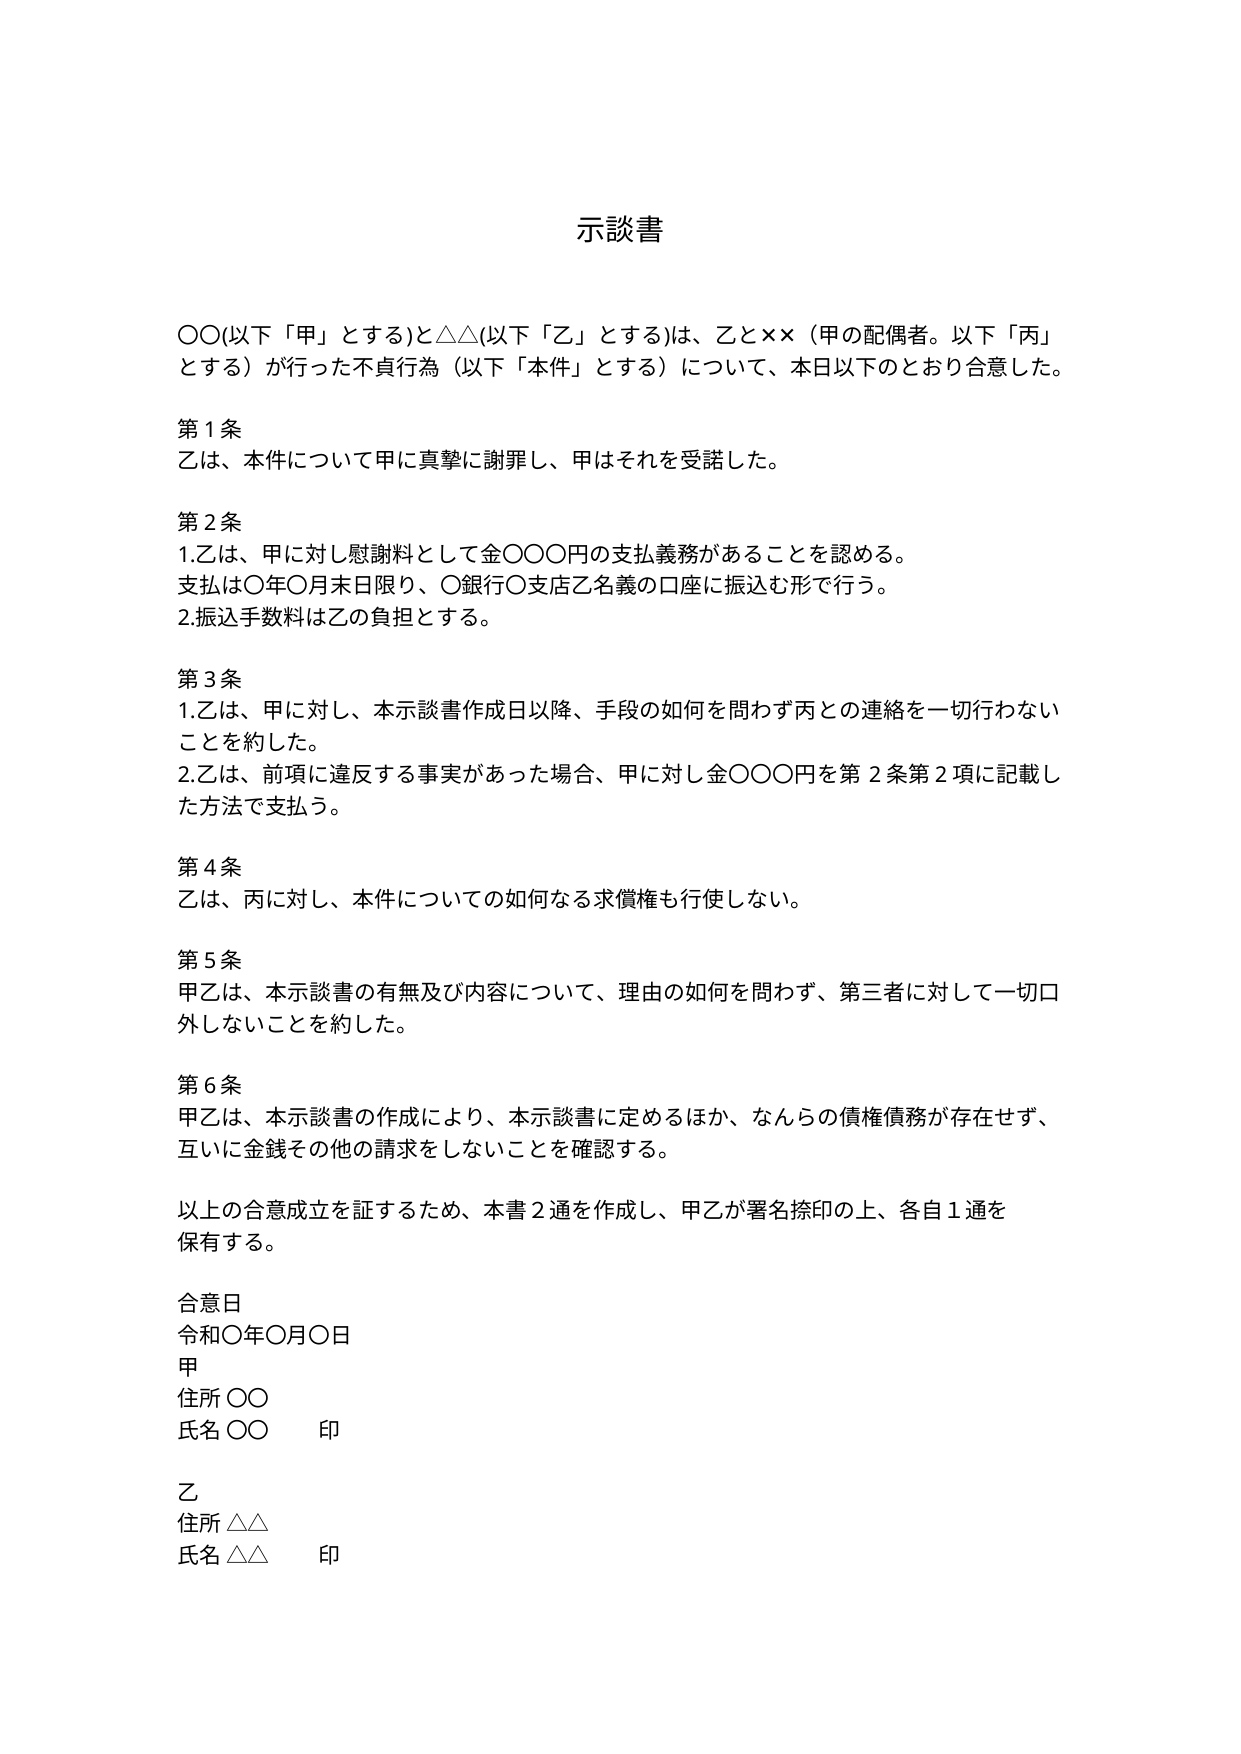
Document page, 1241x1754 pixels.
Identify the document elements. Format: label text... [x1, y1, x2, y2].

text 第2条 [177, 505, 1063, 537]
text 氏名 〇〇 印 [177, 1413, 1063, 1445]
text 甲乙は、本示談書の有無及び内容について、理由の如何を問わず、第三者に対して一切口外しないことを約した。 [177, 975, 1063, 1038]
text 乙は、本件について甲に真摯に謝罪し、甲はそれを受諾した。 [177, 443, 1063, 475]
text 以上の合意成立を証するため、本書２通を作成し、甲乙が署名捺印の上、各自１通を [177, 1193, 1063, 1225]
text 第1条 [177, 412, 1063, 443]
text 支払は〇年〇月末日限り、〇銀行〇支店乙名義の口座に振込む形で行う。 [177, 568, 1063, 600]
text 第6条 [177, 1068, 1063, 1100]
text 示談書 [177, 207, 1063, 249]
text 甲乙は、本示談書の作成により、本示談書に定めるほか、なんらの債権債務が存在せず、互いに金銭その他の請求をしないことを確認する。 [177, 1100, 1063, 1163]
text 2.振込手数料は乙の負担とする。 [177, 600, 1063, 632]
text 合意日 [177, 1286, 1063, 1318]
text 保有する。 [177, 1225, 1063, 1257]
text 令和〇年〇月〇日 [177, 1318, 1063, 1350]
text 〇〇(以下「甲」とする)と△△(以下「乙」とする)は、乙と✕✕（甲の配偶者。以下「丙」とする）が行った不貞行為（以下「本件」とする）について、本日以下のとおり合意した。 [177, 318, 1063, 382]
text 住所 〇〇 [177, 1381, 1063, 1413]
text 乙 [177, 1474, 1063, 1506]
text 第5条 [177, 943, 1063, 975]
text 第4条 [177, 850, 1063, 882]
text 乙は、丙に対し、本件についての如何なる求償権も行使しない。 [177, 882, 1063, 914]
text 1.乙は、甲に対し、本示談書作成日以降、手段の如何を問わず丙との連絡を一切行わないことを約した。 [177, 693, 1063, 757]
text 1.乙は、甲に対し慰謝料として金〇〇〇円の支払義務があることを認める。 [177, 537, 1063, 568]
text 氏名 △△ 印 [177, 1538, 1063, 1569]
text 2.乙は、前項に違反する事実があった場合、甲に対し金〇〇〇円を第2条第2項に記載した方法で支払う。 [177, 757, 1063, 820]
text 第3条 [177, 662, 1063, 693]
text 甲 [177, 1350, 1063, 1381]
text 住所 △△ [177, 1506, 1063, 1538]
